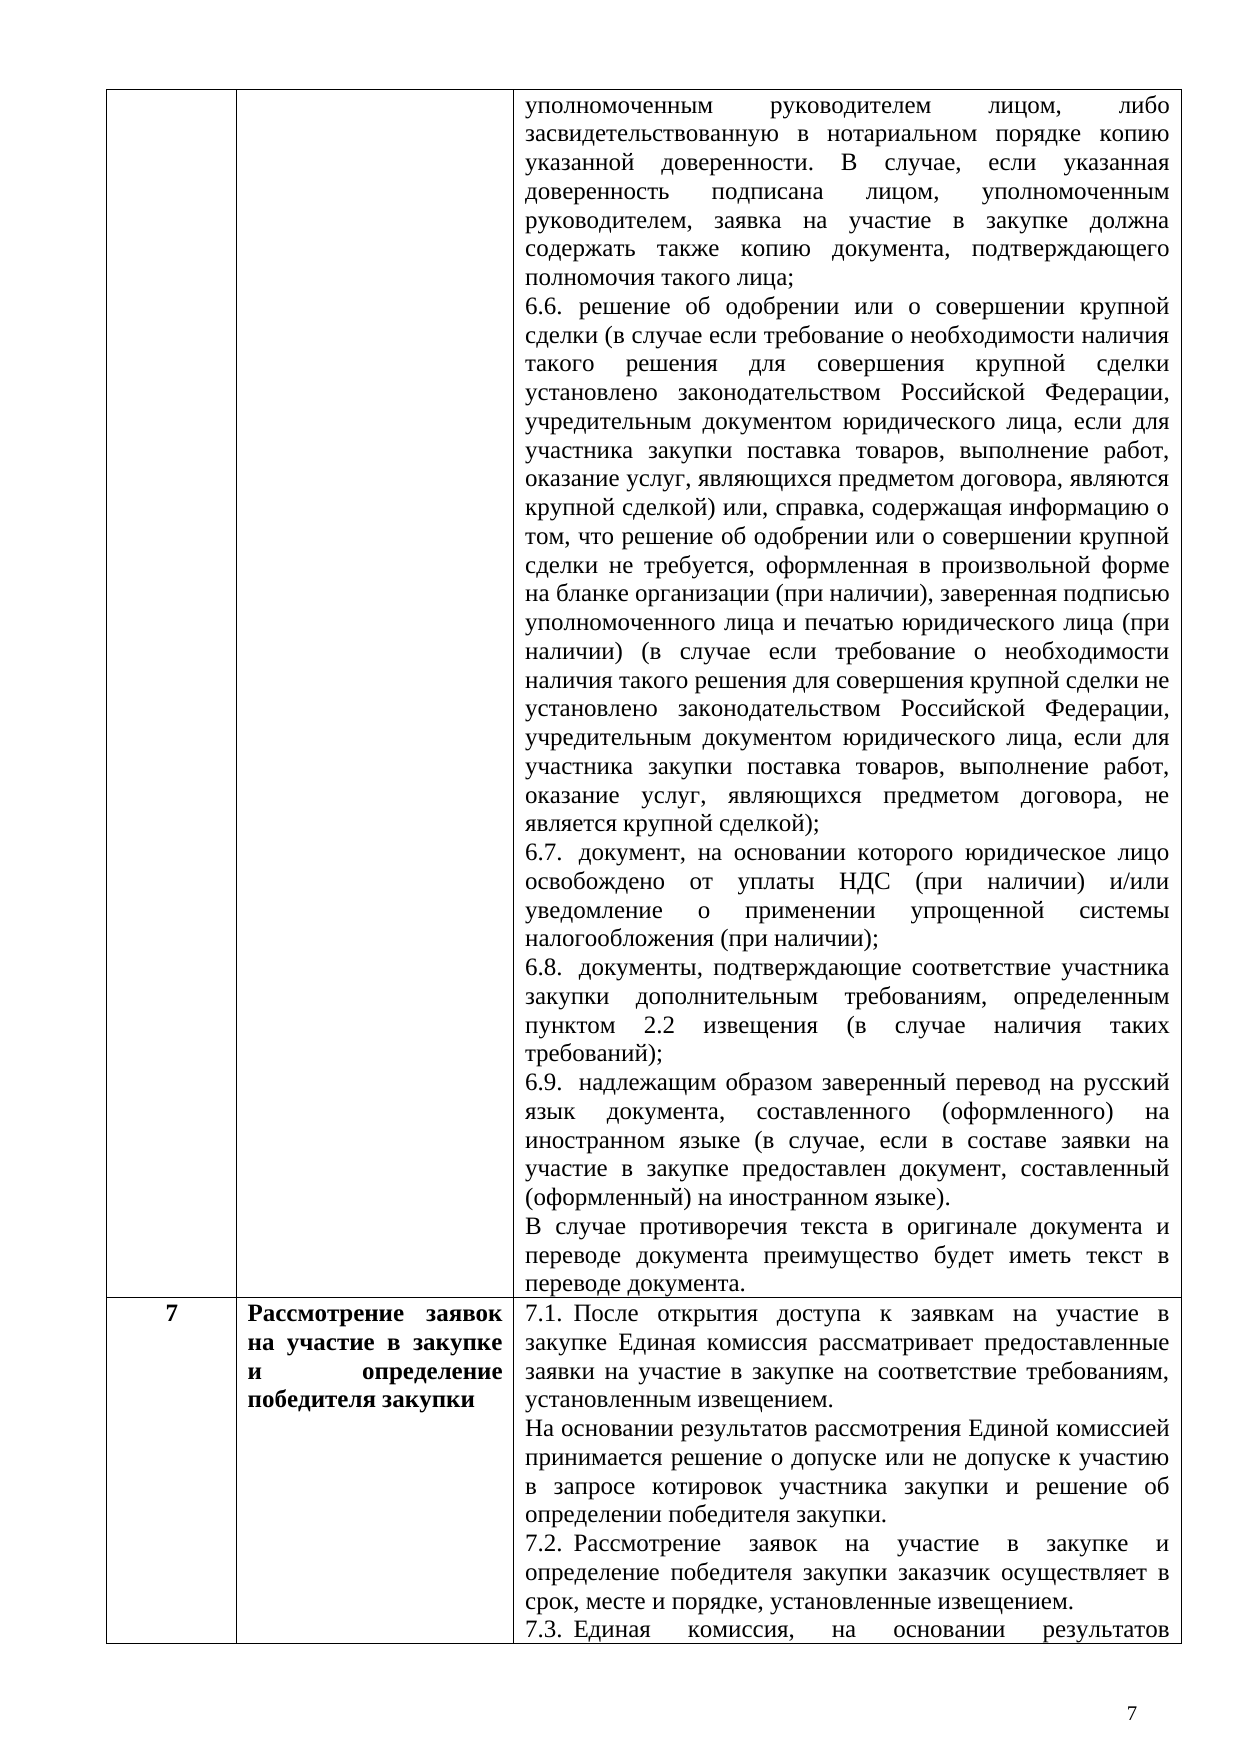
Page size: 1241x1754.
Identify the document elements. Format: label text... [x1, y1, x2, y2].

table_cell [514, 1298, 1181, 1643]
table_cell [514, 90, 1181, 1297]
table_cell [237, 90, 513, 1297]
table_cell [237, 1298, 513, 1643]
table_cell 7 [107, 1298, 236, 1643]
table_cell 6 [107, 90, 236, 1297]
